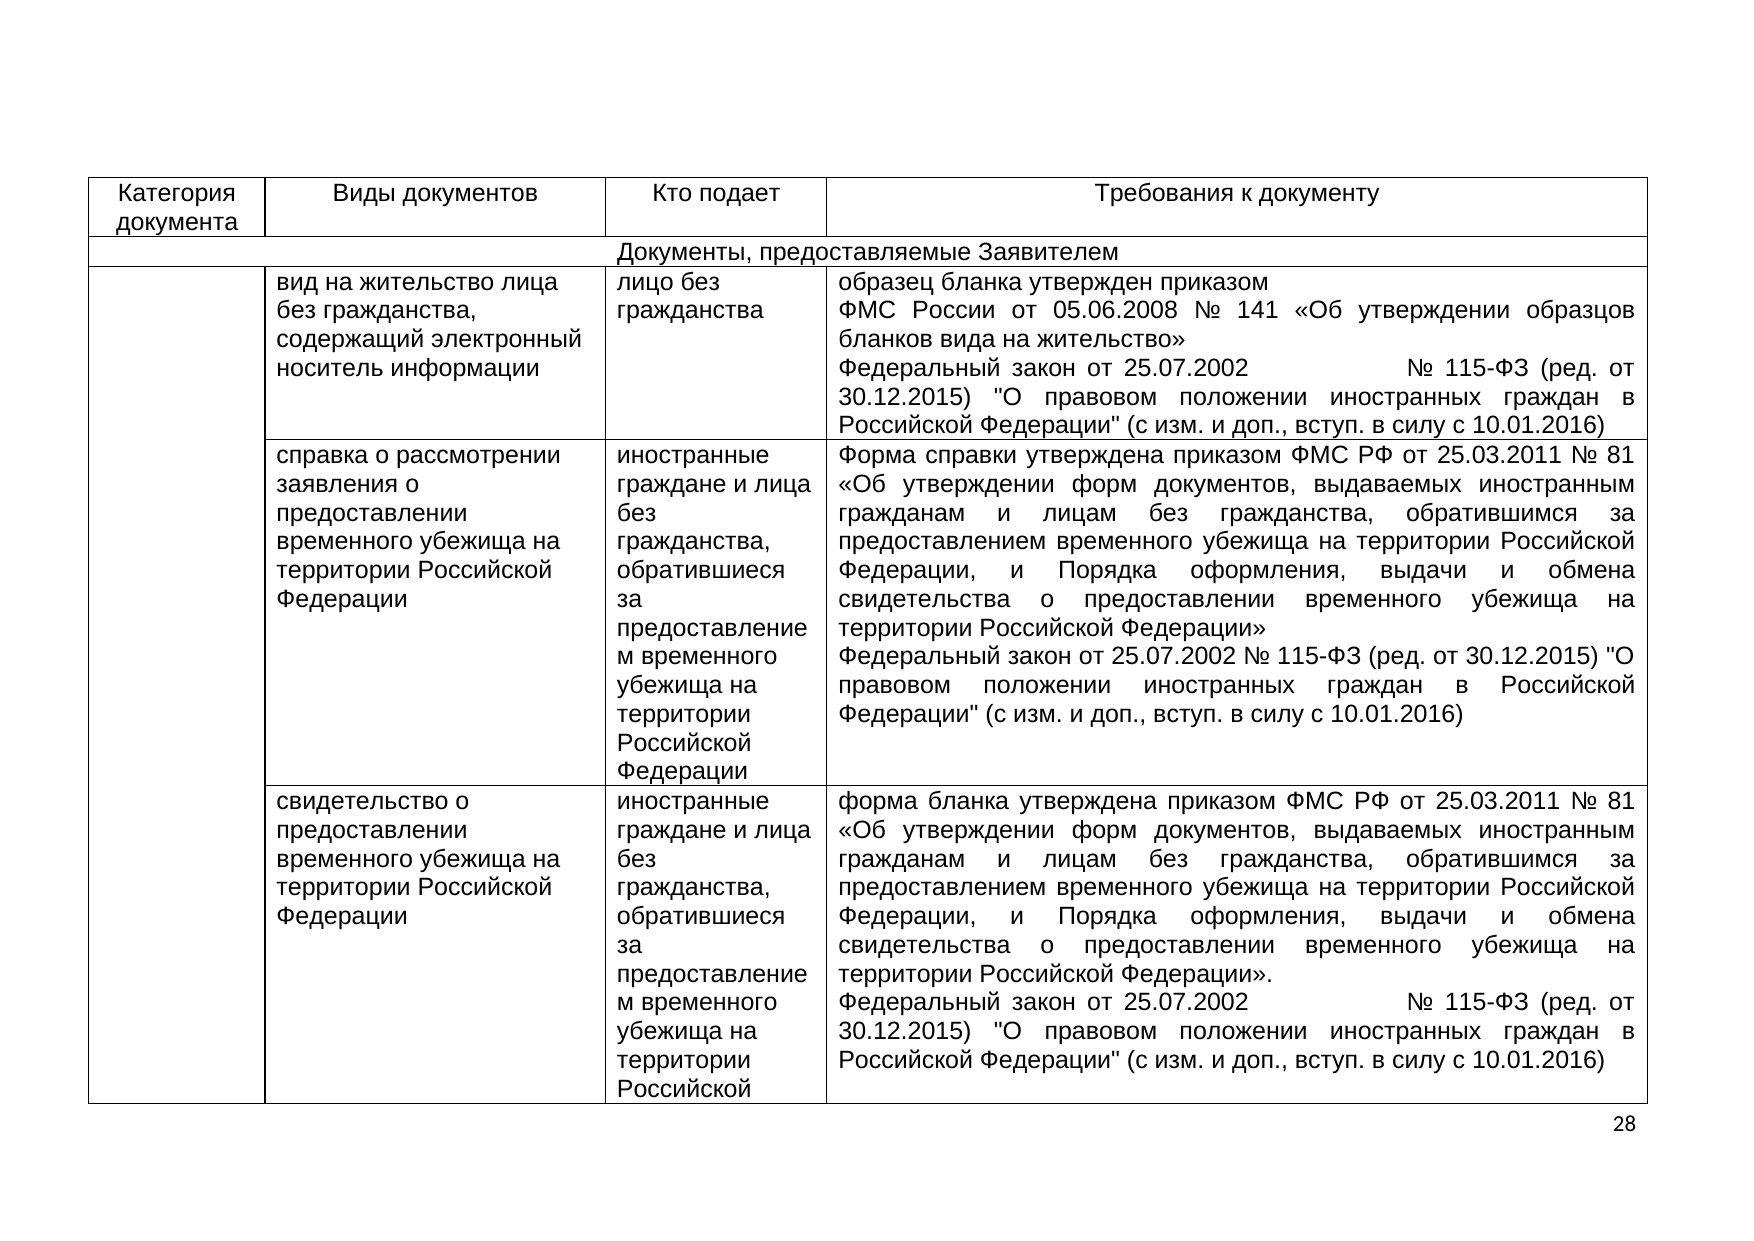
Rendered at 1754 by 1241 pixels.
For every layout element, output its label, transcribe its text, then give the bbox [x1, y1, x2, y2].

table_cell Форма справки утверждена приказом ФМС РФ от 25.03.2011 № 81 «Об утверждении форм документов, выдаваемых иностранным гражданам и лицам без гражданства, обратившимся за предоставлением временного убежища на территории Российской Федерации, и Порядка оформления, выдачи и обмена свидетельства о предоставлении временного убежища на территории Российской Федерации» Федеральный закон от 25.07.2002 № 115-ФЗ (ред. от 30.12.2015) "О правовом положении иностранных граждан в Российской Федерации" (с изм. и доп., вступ. в силу с 10.01.2016) [827, 440, 1647, 785]
table_header Виды документов [266, 178, 605, 236]
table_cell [827, 267, 1647, 439]
table_cell вид на жительство лица без гражданства, содержащий электронный носитель информации [266, 267, 605, 439]
table_header Требования к документу [827, 178, 1647, 236]
table_cell лицо без гражданства [606, 267, 826, 439]
table_cell справка о рассмотрении заявления о предоставлении временного убежища на территории Российской Федерации [266, 440, 605, 785]
table_header Категория документа [89, 178, 264, 236]
table_cell Документы, предоставляемые Заявителем [89, 237, 1647, 266]
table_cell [266, 786, 605, 1102]
table_cell иностранные граждане и лица без гражданства, обратившиеся за предоставлением временного убежища на территории Российской Федерации [606, 440, 826, 785]
table_header Кто подает [606, 178, 826, 236]
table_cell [606, 786, 826, 1102]
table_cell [827, 786, 1647, 1102]
